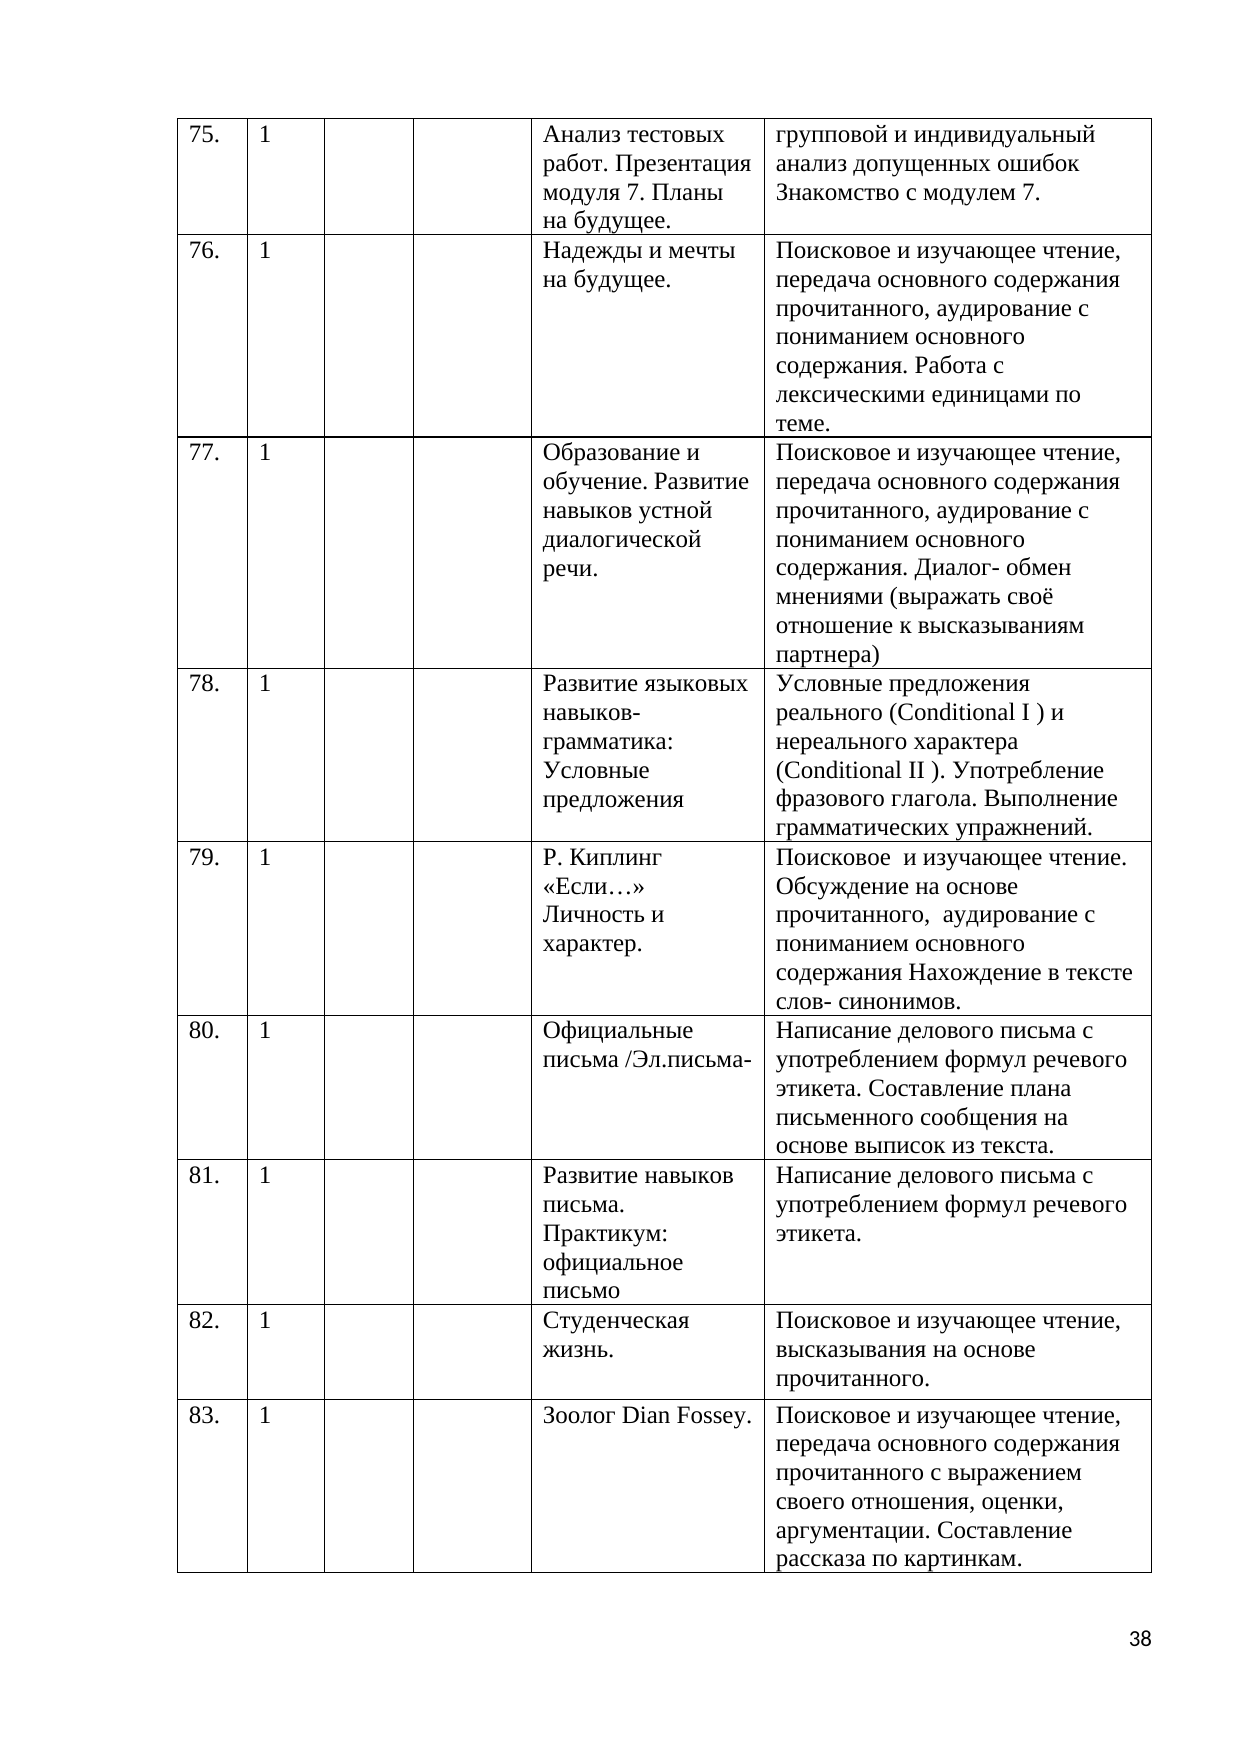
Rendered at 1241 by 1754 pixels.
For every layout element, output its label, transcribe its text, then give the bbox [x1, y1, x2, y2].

table_cell 1 [248, 1400, 324, 1572]
table_cell 79. [178, 842, 247, 1014]
table_cell 76. [178, 235, 247, 436]
table_cell Студенческая жизнь. [532, 1305, 764, 1399]
table_cell Развитие навыков письма. Практикум: официальное письмо [532, 1160, 764, 1304]
table_cell [325, 235, 413, 436]
table_cell 1 [248, 119, 324, 234]
table_cell [414, 1016, 531, 1159]
table_cell [325, 1400, 413, 1572]
table_cell 75. [178, 119, 247, 234]
table_cell [325, 1160, 413, 1304]
table_cell Поисковое и изучающее чтение, передача основного содержания прочитанного, аудирование с пониманием основного содержания. Диалог- обмен мнениями (выражать своё отношение к высказываниям партнера) [765, 438, 1151, 667]
table_cell Поисковое и изучающее чтение, высказывания на основе прочитанного. [765, 1305, 1151, 1399]
table_cell [325, 1305, 413, 1399]
table_cell [414, 842, 531, 1014]
table_cell Написание делового письма с употреблением формул речевого этикета. [765, 1160, 1151, 1304]
table_cell Р. Киплинг «Если…» Личность и характер. [532, 842, 764, 1014]
table_cell [414, 669, 531, 841]
table_cell [325, 1016, 413, 1159]
table_cell [414, 235, 531, 436]
table_cell [325, 119, 413, 234]
table_cell 1 [248, 669, 324, 841]
table_cell Поисковое и изучающее чтение, передача основного содержания прочитанного с выражением своего отношения, оценки, аргументации. Составление рассказа по картинкам. [765, 1400, 1151, 1572]
table_cell Зоолог Dian Fossey. [532, 1400, 764, 1572]
table_cell 78. [178, 669, 247, 841]
table_cell [325, 842, 413, 1014]
table_cell Надежды и мечты на будущее. [532, 235, 764, 436]
table_cell 80. [178, 1016, 247, 1159]
table_cell Поисковое и изучающее чтение, передача основного содержания прочитанного, аудирование с пониманием основного содержания. Работа с лексическими единицами по теме. [765, 235, 1151, 436]
table_cell 83. [178, 1400, 247, 1572]
table_cell Поисковое и изучающее чтение. Обсуждение на основе прочитанного, аудирование с пониманием основного содержания Нахождение в тексте слов- синонимов. [765, 842, 1151, 1014]
table_cell Образование и обучение. Развитие навыков устной диалогической речи. [532, 438, 764, 667]
table_cell 82. [178, 1305, 247, 1399]
table_cell Условные предложения реального (Conditional I ) и нереального характера (Conditional II ). Употребление фразового глагола. Выполнение грамматических упражнений. [765, 669, 1151, 841]
table_cell [414, 1400, 531, 1572]
table_cell [414, 119, 531, 234]
table_cell Развитие языковых навыков- грамматика: Условные предложения [532, 669, 764, 841]
table_cell 1 [248, 842, 324, 1014]
table_cell [325, 438, 413, 667]
table_cell [414, 1305, 531, 1399]
table_cell [414, 438, 531, 667]
table_cell Анализ тестовых работ. Презентация модуля 7. Планы на будущее. [532, 119, 764, 234]
table_cell 1 [248, 1016, 324, 1159]
table_cell 1 [248, 1305, 324, 1399]
table_cell Официальные письма /Эл.письма- [532, 1016, 764, 1159]
table_cell Написание делового письма с употреблением формул речевого этикета. Составление плана письменного сообщения на основе выписок из текста. [765, 1016, 1151, 1159]
table_cell [325, 669, 413, 841]
table_cell [414, 1160, 531, 1304]
table_cell 81. [178, 1160, 247, 1304]
table_cell 1 [248, 438, 324, 667]
table_cell 77. [178, 438, 247, 667]
table_cell 1 [248, 1160, 324, 1304]
table_cell 1 [248, 235, 324, 436]
table_cell групповой и индивидуальный анализ допущенных ошибок Знакомство с модулем 7. [765, 119, 1151, 234]
